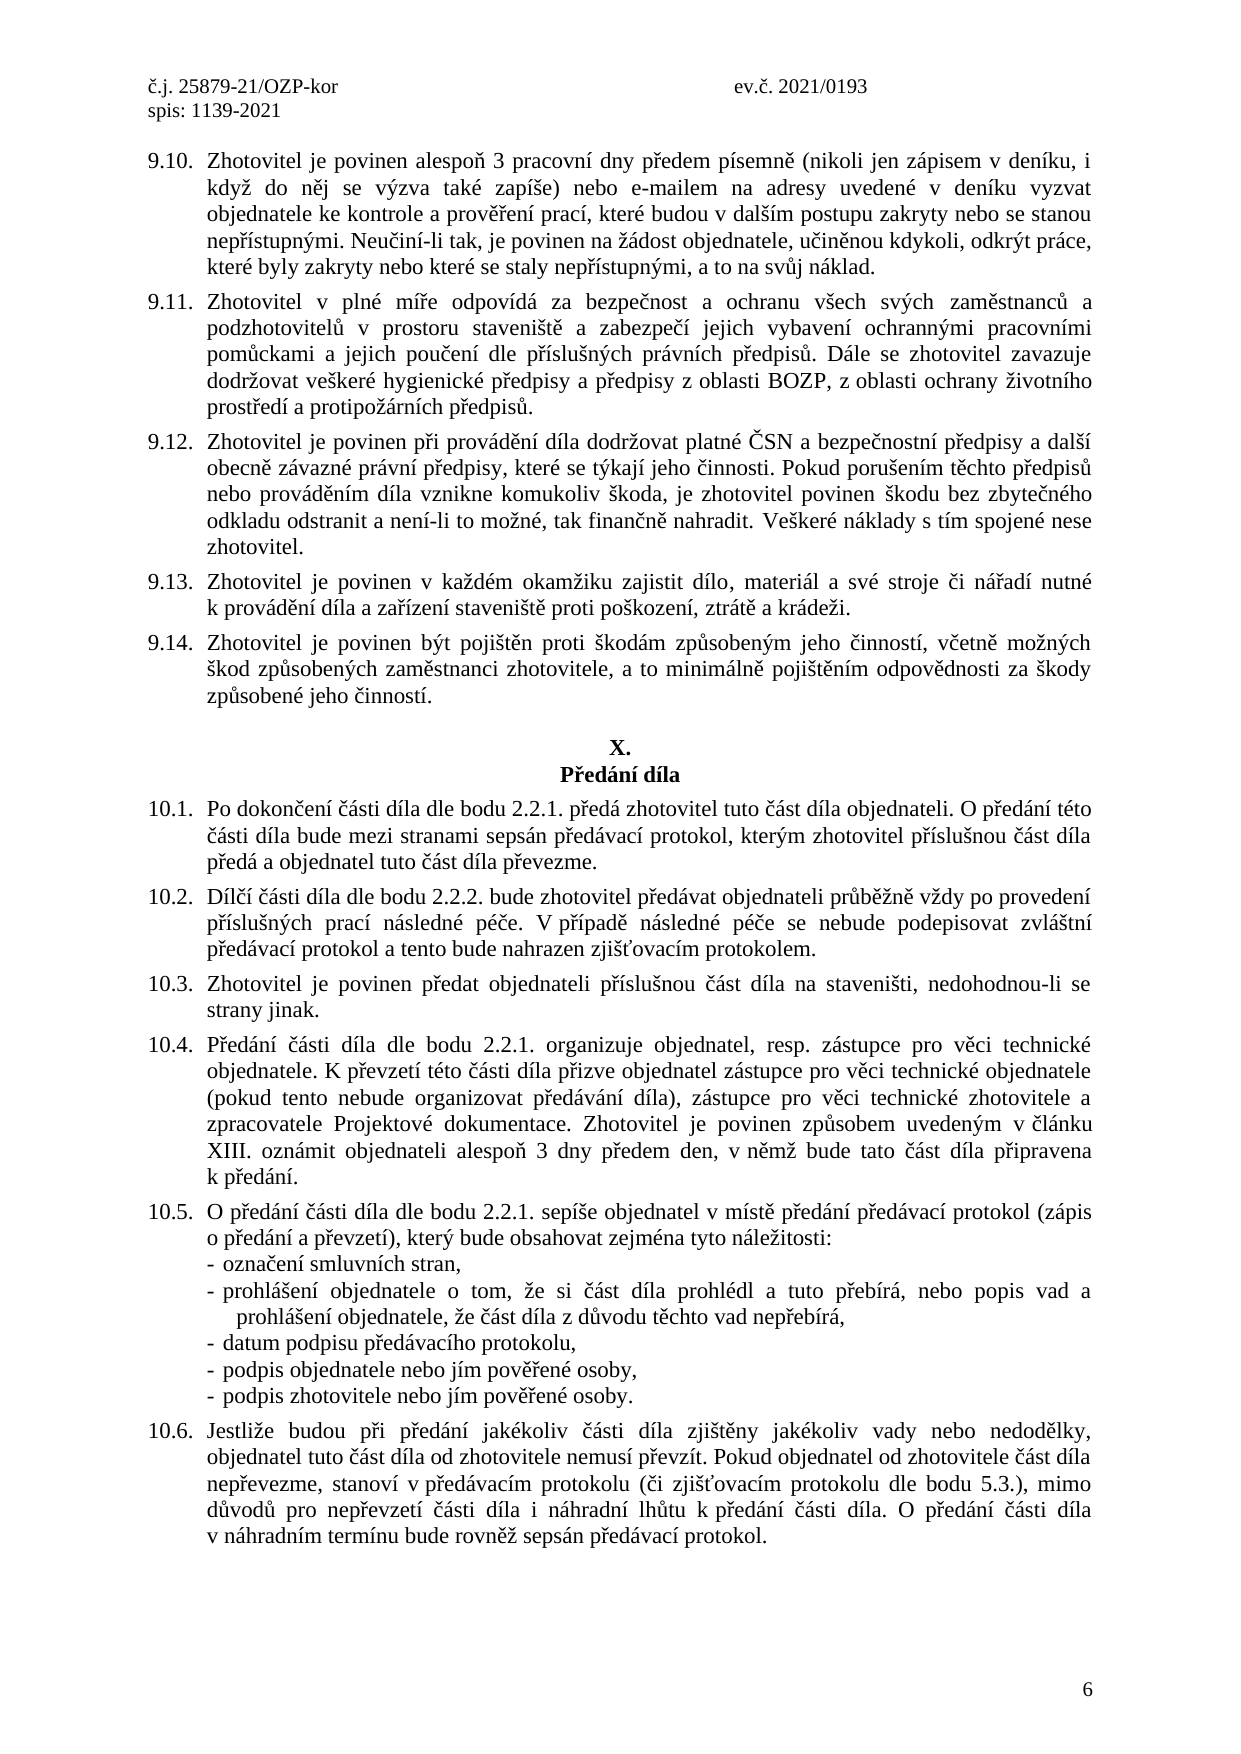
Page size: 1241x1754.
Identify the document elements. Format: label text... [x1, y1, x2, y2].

list Jestliže budou při předání jakékoliv části díla zjištěny jakékoliv vady nebo nedodělky, objednatel tuto část díla od zhotovitele nemusí převzít. Pokud objednatel od zhotovitele část díla nepřevezme, stanoví v předávacím protokolu (či zjišťovacím protokolu dle bodu 5.3.), mimo důvodů pro nepřevzetí části díla i náhradní lhůtu k předání části díla. O předání části díla v náhradním termínu bude rovněž sepsán předávací protokol. [148, 1417, 1093, 1549]
list Předání části díla dle bodu 2.2.1. organizuje objednatel, resp. zástupce pro věci technické objednatele. K převzetí této části díla přizve objednatel zástupce pro věci technické objednatele (pokud tento nebude organizovat předávání díla), zástupce pro věci technické zhotovitele a zpracovatele Projektové dokumentace. Zhotovitel je povinen způsobem uvedeným v článku XIII. oznámit objednateli alespoň 3 dny předem den, v němž bude tato část díla připravena k předání. [148, 1031, 1093, 1189]
text Předání díla [148, 761, 1093, 787]
list prohlášení objednatele o tom, že si část díla prohlédl a tuto přebírá, nebo popis vad a prohlášení objednatele, že část díla z důvodu těchto vad nepřebírá, [207, 1277, 1093, 1329]
list Po dokončení části díla dle bodu 2.2.1. předá zhotovitel tuto část díla objednateli. O předání této části díla bude mezi stranami sepsán předávací protokol, kterým zhotovitel příslušnou část díla předá a objednatel tuto část díla převezme. [148, 795, 1093, 874]
list podpis objednatele nebo jím pověřené osoby, [207, 1356, 1093, 1382]
list O předání části díla dle bodu 2.2.1. sepíše objednatel v místě předání předávací protokol (zápis o předání a převzetí), který bude obsahovat zejména tyto náležitosti: [148, 1198, 1093, 1250]
list datum podpisu předávacího protokolu, [207, 1329, 1093, 1356]
list Zhotovitel je povinen alespoň 3 pracovní dny předem písemně (nikoli jen zápisem v deníku, i když do něj se výzva také zapíše) nebo e-mailem na adresy uvedené v deníku vyzvat objednatele ke kontrole a prověření prací, které budou v dalším postupu zakryty nebo se stanou nepřístupnými. Neučiní-li tak, je povinen na žádost objednatele, učiněnou kdykoli, odkrýt práce, které byly zakryty nebo které se staly nepřístupnými, a to na svůj náklad. [148, 148, 1093, 279]
text X. [148, 734, 1093, 761]
list Zhotovitel je povinen předat objednateli příslušnou část díla na staveništi, nedohodnou-li se strany jinak. [148, 970, 1093, 1023]
list Zhotovitel v plné míře odpovídá za bezpečnost a ochranu všech svých zaměstnanců a podzhotovitelů v prostoru staveniště a zabezpečí jejich vybavení ochrannými pracovními pomůckami a jejich poučení dle příslušných právních předpisů. Dále se zhotovitel zavazuje dodržovat veškeré hygienické předpisy a předpisy z oblasti BOZP, z oblasti ochrany životního prostředí a protipožárních předpisů. [148, 288, 1093, 419]
list označení smluvních stran, [207, 1250, 1093, 1277]
list podpis zhotovitele nebo jím pověřené osoby. [207, 1382, 1093, 1408]
list Zhotovitel je povinen být pojištěn proti škodám způsobeným jeho činností, včetně možných škod způsobených zaměstnanci zhotovitele, a to minimálně pojištěním odpovědnosti za škody způsobené jeho činností. [148, 629, 1093, 708]
list Dílčí části díla dle bodu 2.2.2. bude zhotovitel předávat objednateli průběžně vždy po provedení příslušných prací následné péče. V případě následné péče se nebude podepisovat zvláštní předávací protokol a tento bude nahrazen zjišťovacím protokolem. [148, 883, 1093, 962]
list Zhotovitel je povinen v každém okamžiku zajistit dílo, materiál a své stroje či nářadí nutné k provádění díla a zařízení staveniště proti poškození, ztrátě a krádeži. [148, 568, 1093, 621]
list Zhotovitel je povinen při provádění díla dodržovat platné ČSN a bezpečnostní předpisy a další obecně závazné právní předpisy, které se týkají jeho činnosti. Pokud porušením těchto předpisů nebo prováděním díla vznikne komukoliv škoda, je zhotovitel povinen škodu bez zbytečného odkladu odstranit a není-li to možné, tak finančně nahradit. Veškeré náklady s tím spojené nese zhotovitel. [148, 428, 1093, 559]
